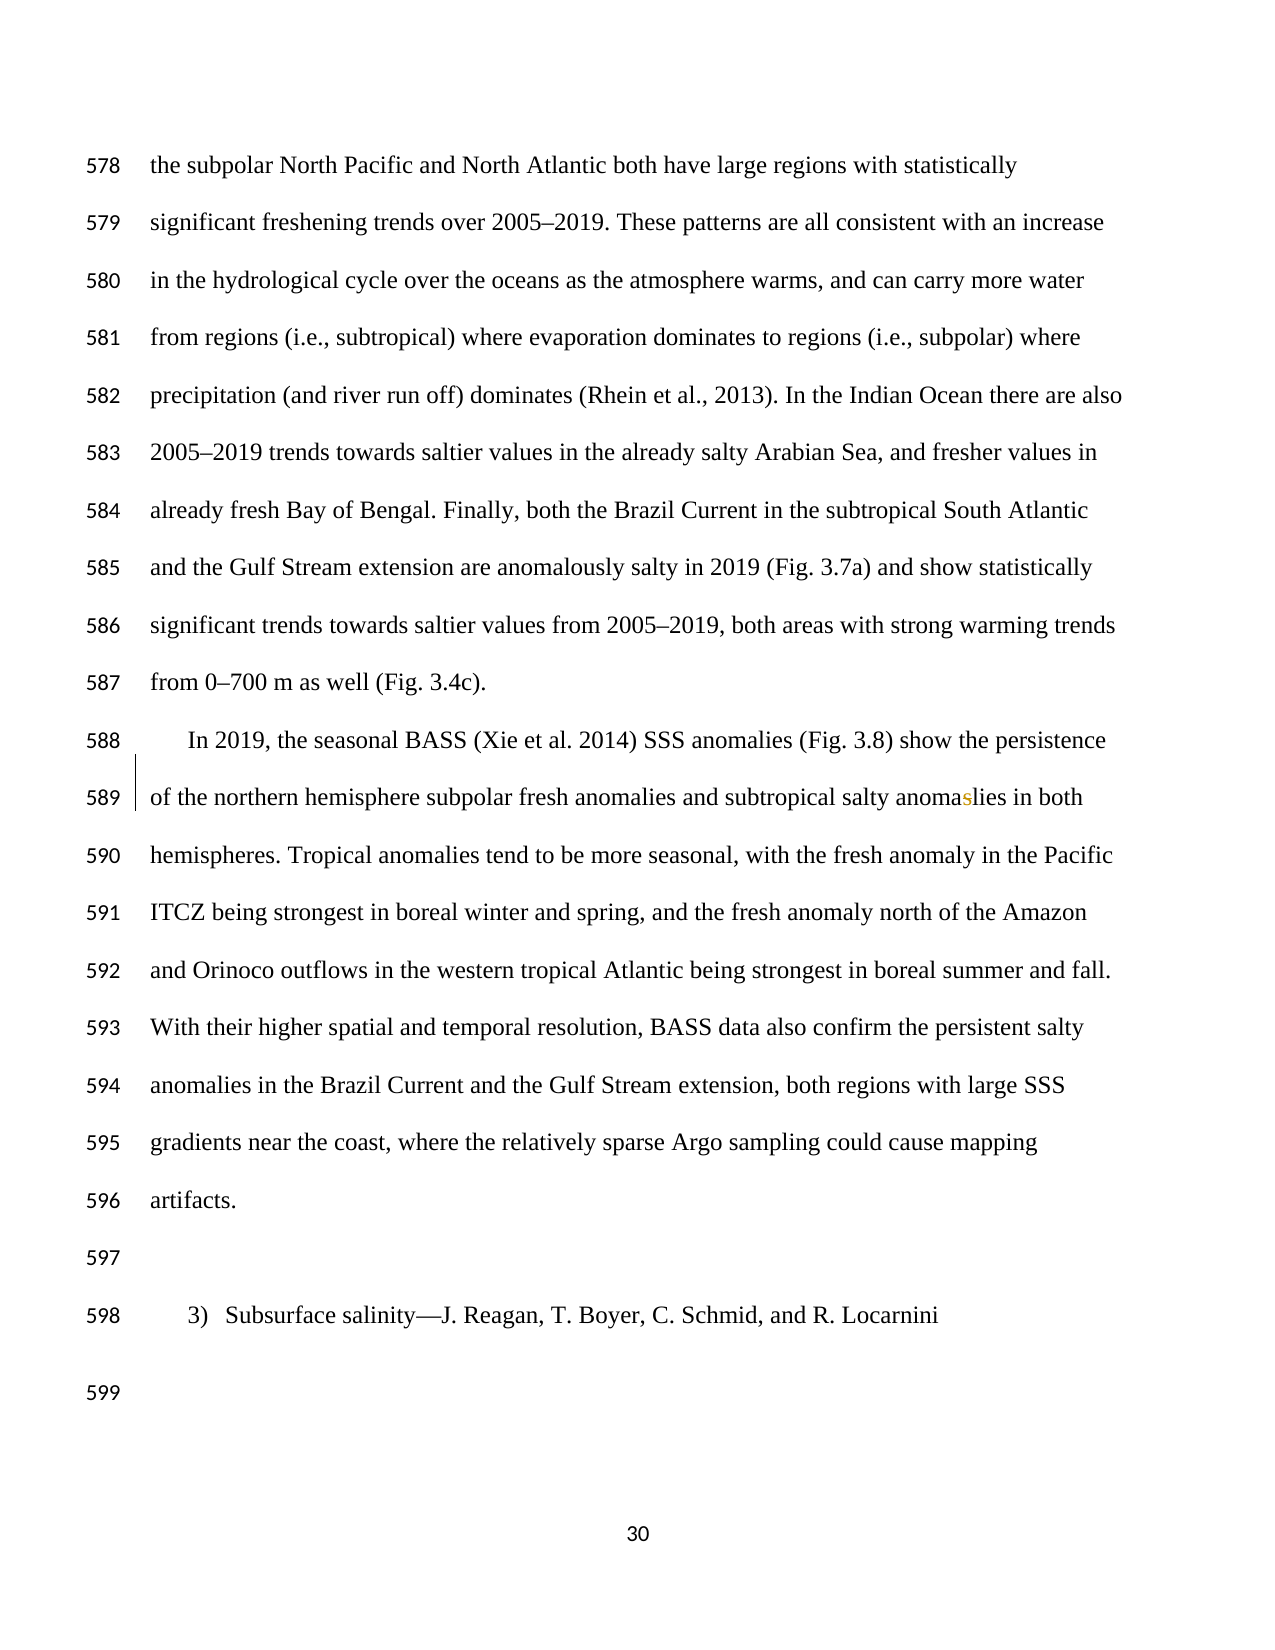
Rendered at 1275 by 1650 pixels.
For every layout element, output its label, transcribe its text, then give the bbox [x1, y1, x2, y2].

subtitle Subsurface salinity—J. Reagan, T. Boyer, C. Schmid, and R. Locarnini [150, 1300, 1125, 1329]
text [150, 150, 1125, 696]
text In 2019, the seasonal BASS (Xie et al. 2014) SSS anomalies (Fig. 3.8) show the persistence of the northern hemisphere subpolar fresh anomalies and subtropical salty anomalies in both hemispheres. Tropical anomalies tend to be more seasonal, with the fresh anomaly in the Pacific ITCZ being strongest in boreal winter and spring, and the fresh anomaly north of the Amazon and Orinoco outflows in the western tropical Atlantic being strongest in boreal summer and fall. With their higher spatial and temporal resolution, BASS data also confirm the persistent salty anomalies in the Brazil Current and the Gulf Stream extension, both regions with large SSS gradients near the coast, where the relatively sparse Argo sampling could cause mapping artifacts. [150, 725, 1125, 1214]
